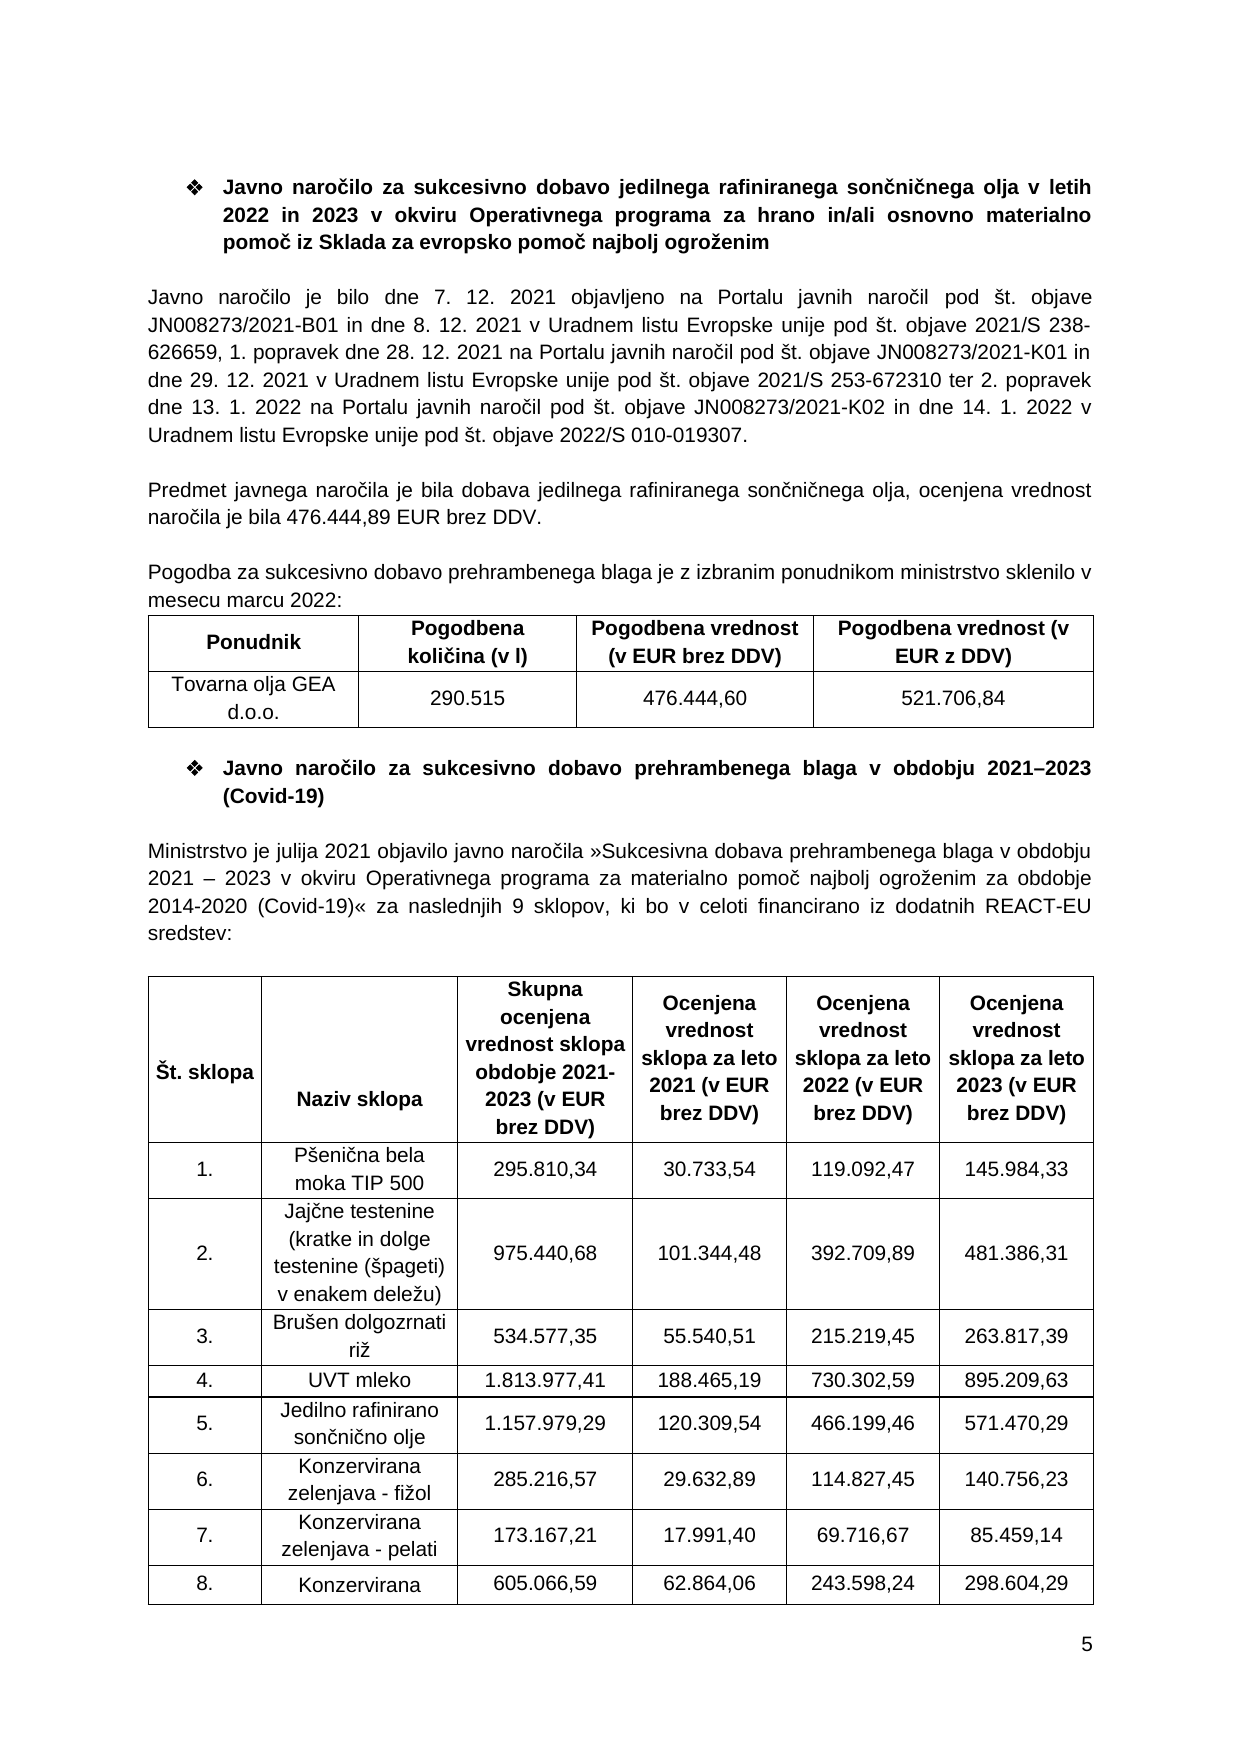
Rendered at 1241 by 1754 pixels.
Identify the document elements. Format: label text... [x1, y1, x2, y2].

table_cell 1. [149, 1143, 261, 1198]
text Ministrstvo je julija 2021 objavilo javno naročila »Sukcesivna dobava prehrambenega blaga v obdobju 2021 – 2023 v okviru Operativnega programa za materialno pomoč najbolj ogroženim za obdobje 2014-2020 (Covid-19)« za naslednjih 9 sklopov, ki bo v celoti financirano iz dodatnih REACT-EU sredstev: [148, 838, 1093, 945]
table_cell 7. [149, 1510, 261, 1564]
table_cell Tovarna olja GEA d.o.o. [149, 672, 358, 727]
table_cell 476.444,60 [577, 672, 813, 727]
table_cell 466.199,46 [787, 1398, 939, 1452]
table_cell Konzervirana zelenjava - fižol [262, 1454, 457, 1508]
table_header Ocenjena vrednost sklopa za leto 2023 (v EUR brez DDV) [940, 977, 1093, 1142]
table_cell 29.632,89 [633, 1454, 786, 1508]
table_cell 730.302,59 [787, 1366, 939, 1396]
table_cell 243.598,24 [787, 1566, 939, 1604]
table_cell 1.813.977,41 [458, 1366, 632, 1396]
table_cell 145.984,33 [940, 1143, 1093, 1198]
table_cell 290.515 [359, 672, 576, 727]
table_cell 114.827,45 [787, 1454, 939, 1508]
table_header Pogodbena količina (v l) [359, 616, 576, 671]
table_cell 521.706,84 [814, 672, 1093, 727]
table_header Ocenjena vrednost sklopa za leto 2022 (v EUR brez DDV) [787, 977, 939, 1142]
table_cell Pšenična bela moka TIP 500 [262, 1143, 457, 1198]
list Javno naročilo za sukcesivno dobavo jedilnega rafiniranega sončničnega olja v letih 2022 in 2023 v okviru Operativnega programa za hrano in/ali osnovno materialno pomoč iz Sklada za evropsko pomoč najbolj ogroženim [185, 175, 1093, 254]
table_cell 285.216,57 [458, 1454, 632, 1508]
table_cell 188.465,19 [633, 1366, 786, 1396]
table_cell 481.386,31 [940, 1199, 1093, 1309]
table_cell 6. [149, 1454, 261, 1508]
table_cell 17.991,40 [633, 1510, 786, 1564]
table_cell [262, 1566, 457, 1604]
table_header Ocenjena vrednost sklopa za leto 2021 (v EUR brez DDV) [633, 977, 786, 1142]
table_cell 605.066,59 [458, 1566, 632, 1604]
table_cell 119.092,47 [787, 1143, 939, 1198]
table_cell 101.344,48 [633, 1199, 786, 1309]
table_cell UVT mleko [262, 1366, 457, 1396]
table_cell 69.716,67 [787, 1510, 939, 1564]
table_cell Jedilno rafinirano sončnično olje [262, 1398, 457, 1452]
table_cell 55.540,51 [633, 1310, 786, 1365]
table_cell 571.470,29 [940, 1398, 1093, 1452]
text Predmet javnega naročila je bila dobava jedilnega rafiniranega sončničnega olja, ocenjena vrednost naročila je bila 476.444,89 EUR brez DDV. [148, 478, 1093, 529]
table_cell 298.604,29 [940, 1566, 1093, 1604]
table_cell 2. [149, 1199, 261, 1309]
table_header Pogodbena vrednost (v EUR z DDV) [814, 616, 1093, 671]
table_cell Brušen dolgozrnati riž [262, 1310, 457, 1365]
table_cell Konzervirana zelenjava - pelati [262, 1510, 457, 1564]
table_cell 263.817,39 [940, 1310, 1093, 1365]
table_cell 534.577,35 [458, 1310, 632, 1365]
table_cell Jajčne testenine (kratke in dolge testenine (špageti) v enakem deležu) [262, 1199, 457, 1309]
text Javno naročilo je bilo dne 7. 12. 2021 objavljeno na Portalu javnih naročil pod št. objave JN008273/2021-B01 in dne 8. 12. 2021 v Uradnem listu Evropske unije pod št. objave 2021/S 238-626659, 1. popravek dne 28. 12. 2021 na Portalu javnih naročil pod št. objave JN008273/2021-K01 in dne 29. 12. 2021 v Uradnem listu Evropske unije pod št. objave 2021/S 253-672310 ter 2. popravek dne 13. 1. 2022 na Portalu javnih naročil pod št. objave JN008273/2021-K02 in dne 14. 1. 2022 v Uradnem listu Evropske unije pod št. objave 2022/S 010-019307. [148, 285, 1093, 447]
list Javno naročilo za sukcesivno dobavo prehrambenega blaga v obdobju 2021–2023 (Covid-19) [185, 756, 1093, 807]
table_cell 392.709,89 [787, 1199, 939, 1309]
table_cell 215.219,45 [787, 1310, 939, 1365]
table_header Št. sklopa [149, 977, 261, 1142]
table_header Naziv sklopa [262, 977, 457, 1142]
table_cell 173.167,21 [458, 1510, 632, 1564]
table_header Skupna ocenjena vrednost sklopa obdobje 2021-2023 (v EUR brez DDV) [458, 977, 632, 1142]
table_cell 62.864,06 [633, 1566, 786, 1604]
table_cell 120.309,54 [633, 1398, 786, 1452]
table_cell 5. [149, 1398, 261, 1452]
table_header Ponudnik [149, 616, 358, 671]
table_cell 975.440,68 [458, 1199, 632, 1309]
text Pogodba za sukcesivno dobavo prehrambenega blaga je z izbranim ponudnikom ministrstvo sklenilo v mesecu marcu 2022: [148, 560, 1093, 612]
table_cell 295.810,34 [458, 1143, 632, 1198]
table_cell 85.459,14 [940, 1510, 1093, 1564]
table_cell 140.756,23 [940, 1454, 1093, 1508]
table_cell 895.209,63 [940, 1366, 1093, 1396]
table_cell 3. [149, 1310, 261, 1365]
table_header Pogodbena vrednost (v EUR brez DDV) [577, 616, 813, 671]
table_cell 30.733,54 [633, 1143, 786, 1198]
table_cell 4. [149, 1366, 261, 1396]
table_cell 1.157.979,29 [458, 1398, 632, 1452]
table_cell 8. [149, 1566, 261, 1604]
